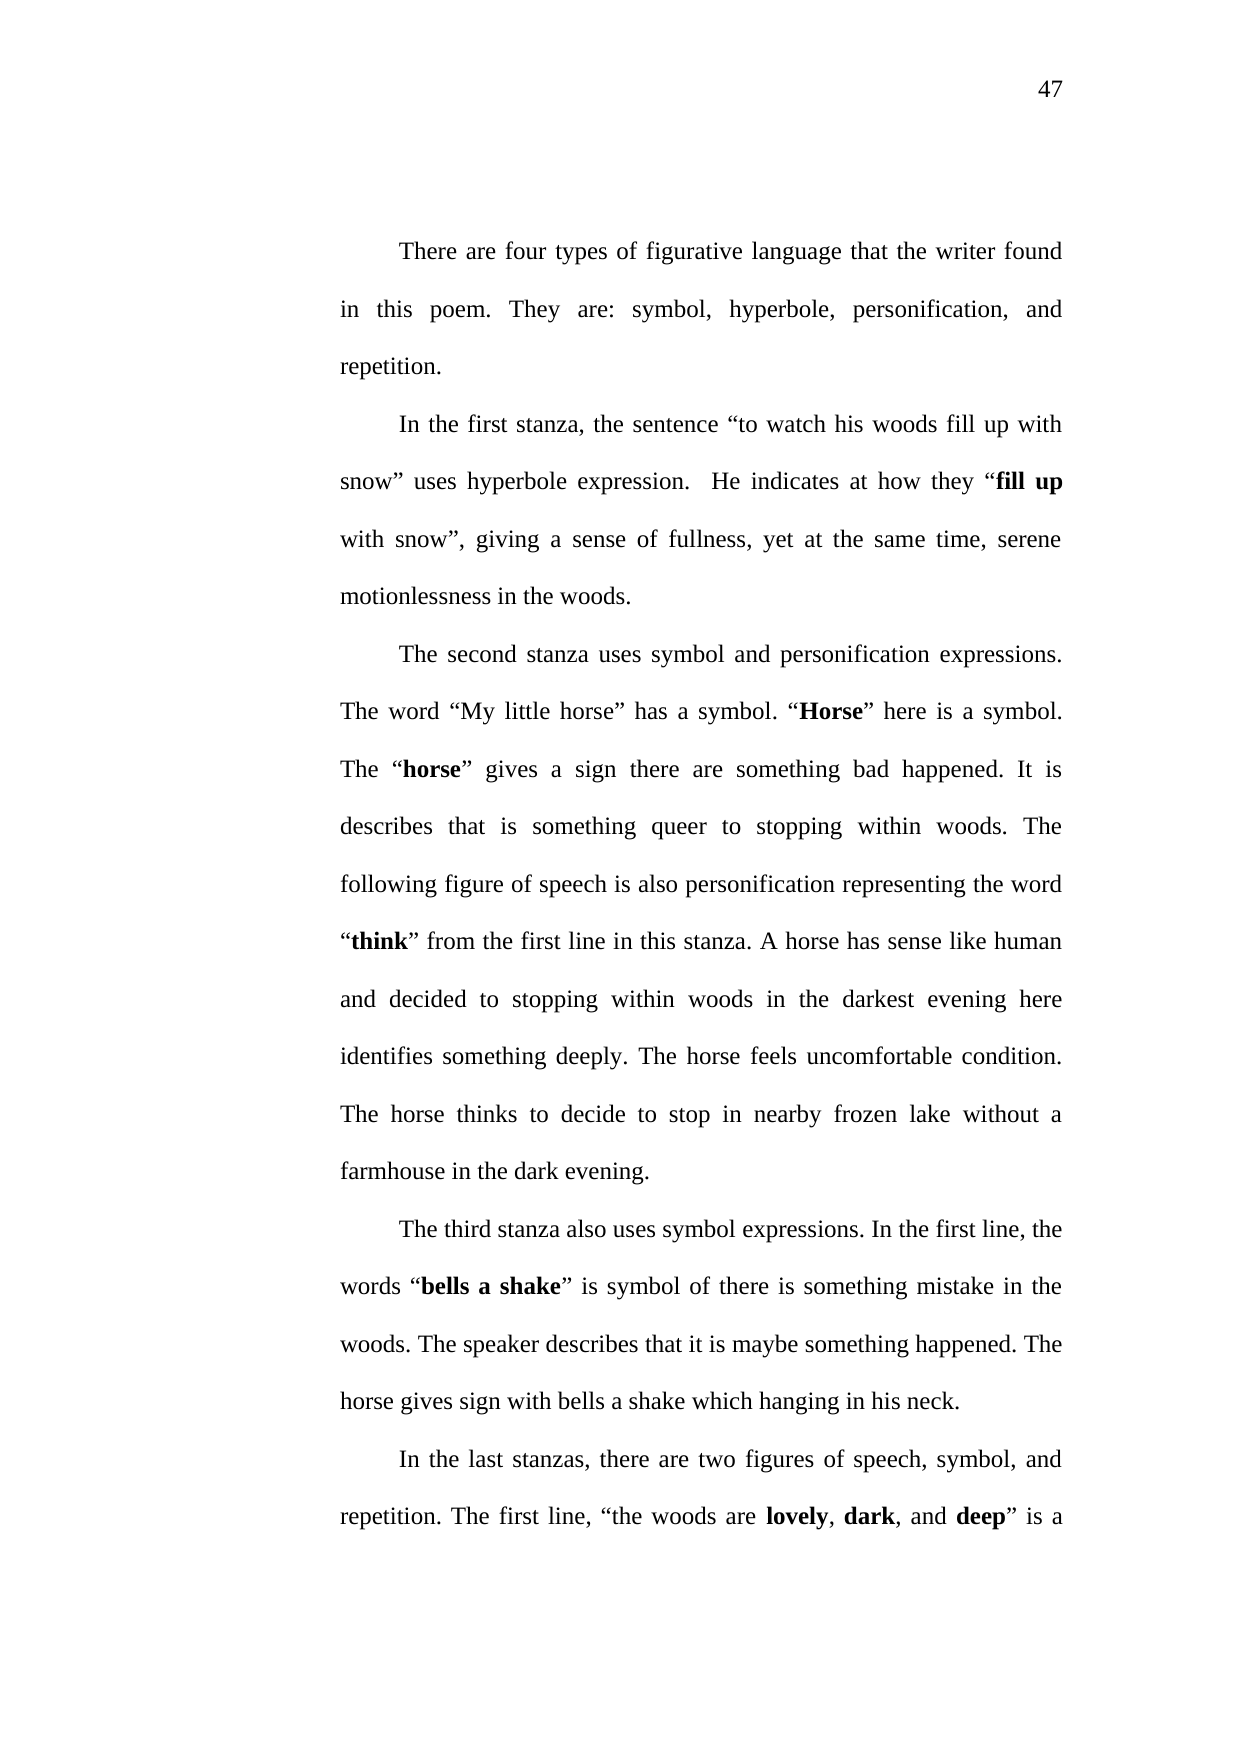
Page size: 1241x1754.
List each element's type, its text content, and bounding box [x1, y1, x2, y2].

list The third stanza also uses symbol expressions. In the first line, the words “bells a shake” is symbol of there is something mistake in the woods. The speaker describes that it is maybe something happened. The horse gives sign with bells a shake which hanging in his neck. [340, 1214, 1063, 1415]
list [340, 1444, 1063, 1530]
list In the first stanza, the sentence “to watch his woods fill up with snow” uses hyperbole expression. He indicates at how they “fill up with snow”, giving a sense of fullness, yet at the same time, serene motionlessness in the woods. [340, 409, 1063, 610]
list There are four types of figurative language that the writer found in this poem. They are: symbol, hyperbole, personification, and repetition. [340, 236, 1063, 380]
list The second stanza uses symbol and personification expressions. The word “My little horse” has a symbol. “Horse” here is a symbol. The “horse” gives a sign there are something bad happened. It is describes that is something queer to stopping within woods. The following figure of speech is also personification representing the word “think” from the first line in this stanza. A horse has sense like human and decided to stopping within woods in the darkest evening here identifies something deeply. The horse feels uncomfortable condition. The horse thinks to decide to stop in nearby frozen lake without a farmhouse in the dark evening. [340, 639, 1063, 1185]
